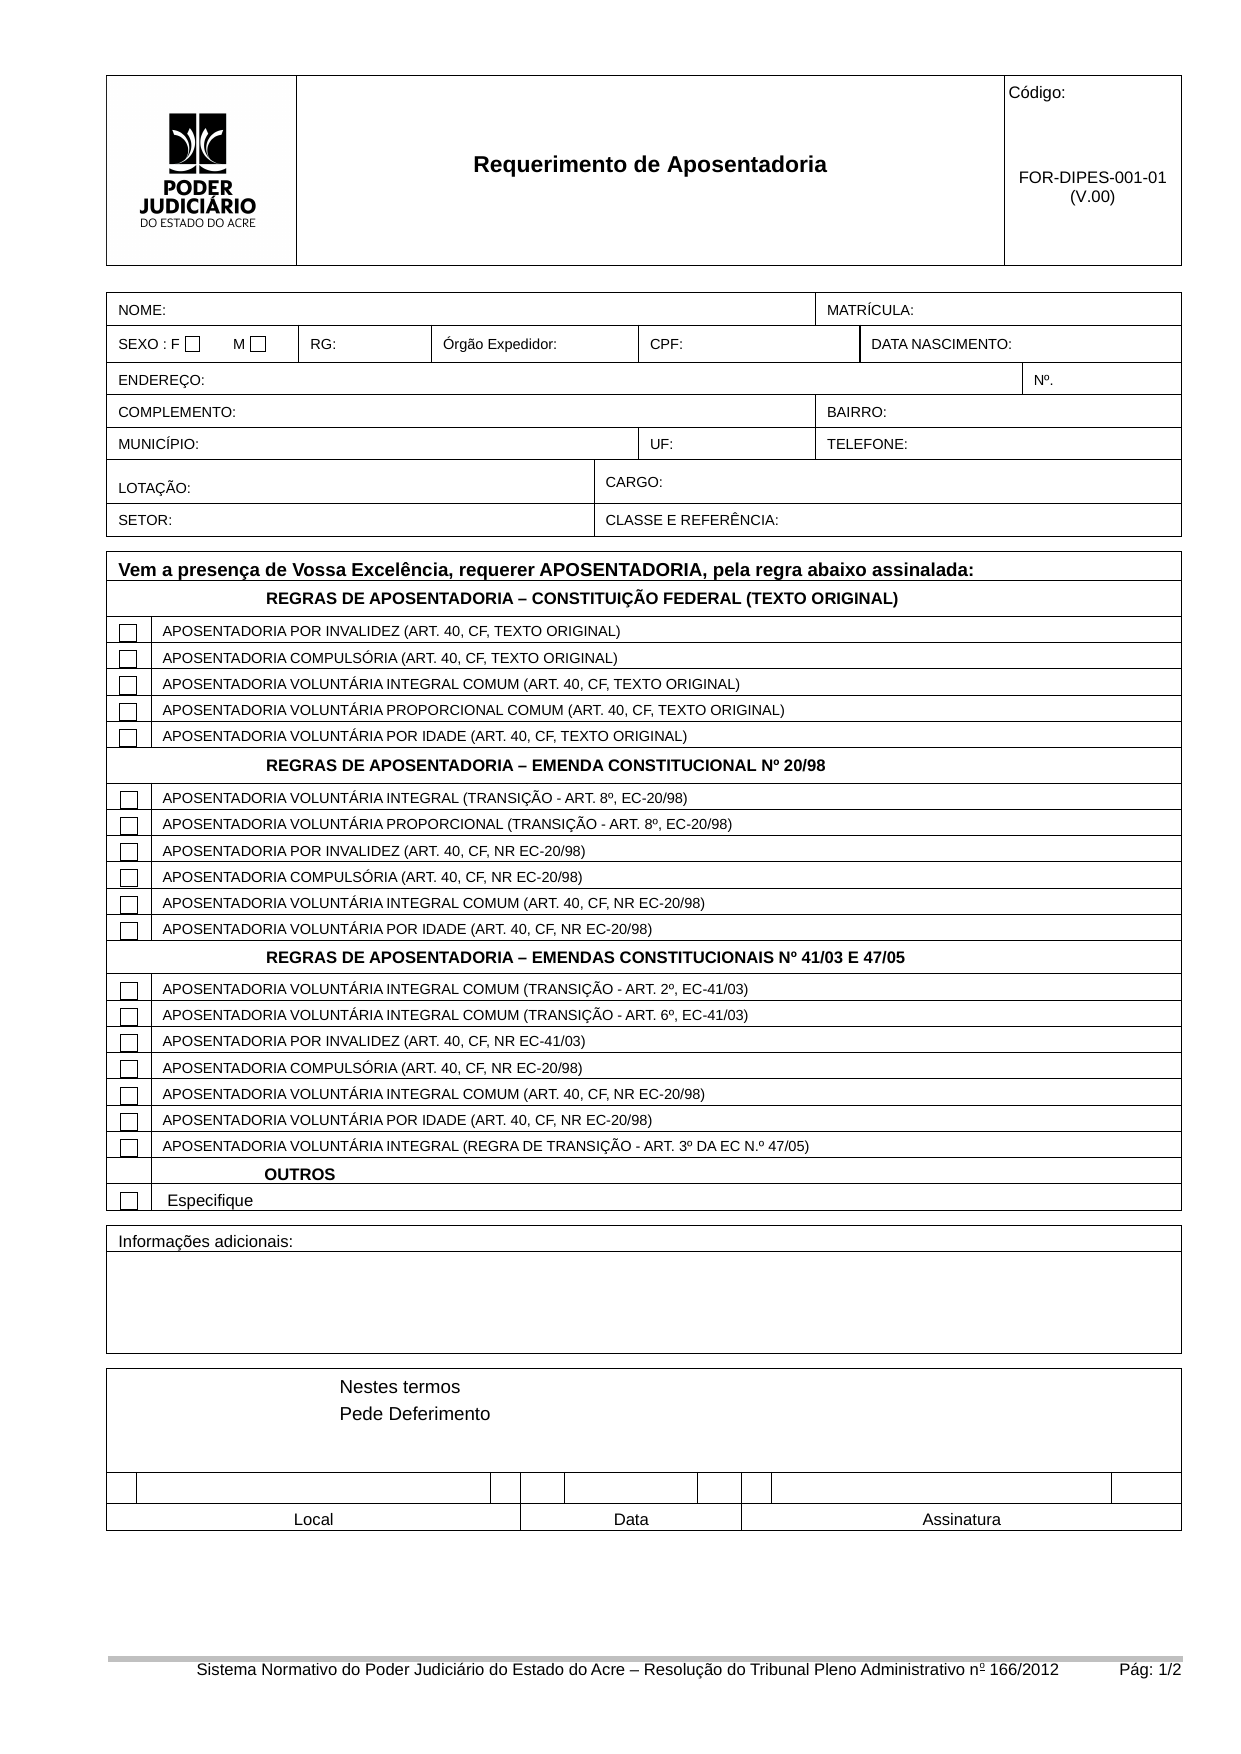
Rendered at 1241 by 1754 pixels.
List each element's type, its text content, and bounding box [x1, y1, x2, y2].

table_cell [107, 974, 151, 999]
table_cell REGRAS DE APOSENTADORIA – CONSTITUIÇÃO FEDERAL (TEXTO ORIGINAL) [107, 581, 1181, 616]
table_cell CLASSE E REFERÊNCIA: [595, 504, 1181, 536]
table_cell [107, 889, 151, 914]
table_cell Assinatura [742, 1504, 1181, 1529]
table_cell Órgão Expedidor: [432, 326, 638, 362]
table_cell [107, 836, 151, 861]
table_cell [107, 1001, 151, 1026]
table_cell [107, 1158, 151, 1183]
table_cell RG: [299, 326, 431, 362]
table_cell Local [107, 1504, 520, 1529]
table_cell [1112, 1473, 1181, 1502]
table_cell APOSENTADORIA VOLUNTÁRIA PROPORCIONAL (TRANSIÇÃO - ART. 8º, EC-20/98) [152, 810, 1181, 835]
table_cell [107, 1053, 151, 1078]
table_cell APOSENTADORIA VOLUNTÁRIA INTEGRAL COMUM (ART. 40, CF, NR EC-20/98) [152, 1079, 1181, 1104]
table_cell Data [521, 1504, 741, 1529]
table_cell APOSENTADORIA VOLUNTÁRIA INTEGRAL COMUM (ART. 40, CF, TEXTO ORIGINAL) [152, 669, 1181, 694]
table_cell [742, 1473, 771, 1502]
table_cell COMPLEMENTO: [107, 395, 815, 427]
table_cell [565, 1473, 697, 1502]
table_cell APOSENTADORIA VOLUNTÁRIA POR IDADE (ART. 40, CF, NR EC-20/98) [152, 1106, 1181, 1131]
table_header Nestes termos Pede Deferimento [107, 1369, 1181, 1472]
table_cell Especifique [152, 1184, 1181, 1209]
table_cell SETOR: [107, 504, 594, 536]
table_cell APOSENTADORIA VOLUNTÁRIA INTEGRAL COMUM (ART. 40, CF, NR EC-20/98) [152, 889, 1181, 914]
table_cell APOSENTADORIA POR INVALIDEZ (ART. 40, CF, NR EC-41/03) [152, 1027, 1181, 1052]
table_cell APOSENTADORIA VOLUNTÁRIA PROPORCIONAL COMUM (ART. 40, CF, TEXTO ORIGINAL) [152, 696, 1181, 721]
table_cell ENDEREÇO: [107, 363, 1022, 394]
table_cell APOSENTADORIA VOLUNTÁRIA INTEGRAL (TRANSIÇÃO - ART. 8º, EC-20/98) [152, 784, 1181, 809]
table_cell DATA NASCIMENTO: [861, 326, 1181, 362]
table_cell REGRAS DE APOSENTADORIA – EMENDA CONSTITUCIONAL Nº 20/98 [107, 748, 1181, 782]
table_cell APOSENTADORIA POR INVALIDEZ (ART. 40, CF, NR EC-20/98) [152, 836, 1181, 861]
table_cell [107, 1184, 151, 1209]
table_header Vem a presença de Vossa Excelência, requerer APOSENTADORIA, pela regra abaixo assinalada: [107, 552, 1181, 580]
table_cell APOSENTADORIA VOLUNTÁRIA INTEGRAL COMUM (TRANSIÇÃO - ART. 2º, EC-41/03) [152, 974, 1181, 999]
table_cell [521, 1473, 564, 1502]
picture [106, 76, 293, 265]
table_header MATRÍCULA: [816, 293, 1181, 324]
table_cell [107, 915, 151, 940]
table_cell APOSENTADORIA COMPULSÓRIA (ART. 40, CF, NR EC-20/98) [152, 862, 1181, 887]
table_cell CARGO: [595, 460, 1181, 503]
table_cell [137, 1473, 490, 1502]
table_cell APOSENTADORIA VOLUNTÁRIA INTEGRAL COMUM (TRANSIÇÃO - ART. 6º, EC-41/03) [152, 1001, 1181, 1026]
table_cell LOTAÇÃO: [107, 460, 594, 503]
table_cell APOSENTADORIA COMPULSÓRIA (ART. 40, CF, NR EC-20/98) [152, 1053, 1181, 1078]
table_cell [698, 1473, 741, 1502]
table_cell APOSENTADORIA COMPULSÓRIA (ART. 40, CF, TEXTO ORIGINAL) [152, 643, 1181, 668]
table_cell [491, 1473, 520, 1502]
table_cell APOSENTADORIA VOLUNTÁRIA POR IDADE (ART. 40, CF, NR EC-20/98) [152, 915, 1181, 940]
table_cell BAIRRO: [816, 395, 1181, 427]
table_cell [107, 810, 151, 835]
table_cell MUNICÍPIO: [107, 428, 638, 459]
table_cell [107, 862, 151, 887]
table_cell [107, 1252, 1181, 1353]
table_cell [107, 722, 151, 747]
table_header Informações adicionais: [107, 1226, 1181, 1251]
table_cell [107, 1106, 151, 1131]
table_cell TELEFONE: [816, 428, 1181, 459]
table_cell [772, 1473, 1111, 1502]
table_cell [107, 784, 151, 809]
table_cell [107, 1132, 151, 1157]
table_cell APOSENTADORIA POR INVALIDEZ (ART. 40, CF, TEXTO ORIGINAL) [152, 617, 1181, 642]
table_cell [107, 1079, 151, 1104]
table_cell UF: [639, 428, 815, 459]
table_cell [107, 1027, 151, 1052]
table_cell REGRAS DE APOSENTADORIA – EMENDAS CONSTITUCIONAIS Nº 41/03 E 47/05 [107, 941, 1181, 973]
table_cell [107, 617, 151, 642]
table_cell [107, 643, 151, 668]
table_header NOME: [107, 293, 815, 324]
table_cell APOSENTADORIA VOLUNTÁRIA INTEGRAL (REGRA DE TRANSIÇÃO - ART. 3º DA EC N.º 47/05) [152, 1132, 1181, 1157]
table_cell [107, 696, 151, 721]
table_cell [107, 669, 151, 694]
table_cell SEXO : F M [107, 326, 298, 362]
table_cell APOSENTADORIA VOLUNTÁRIA POR IDADE (ART. 40, CF, TEXTO ORIGINAL) [152, 722, 1181, 747]
table_cell OUTROS [152, 1158, 1181, 1183]
table_cell [107, 1473, 136, 1502]
table_cell CPF: [639, 326, 859, 362]
table_cell Nº. [1023, 363, 1181, 394]
